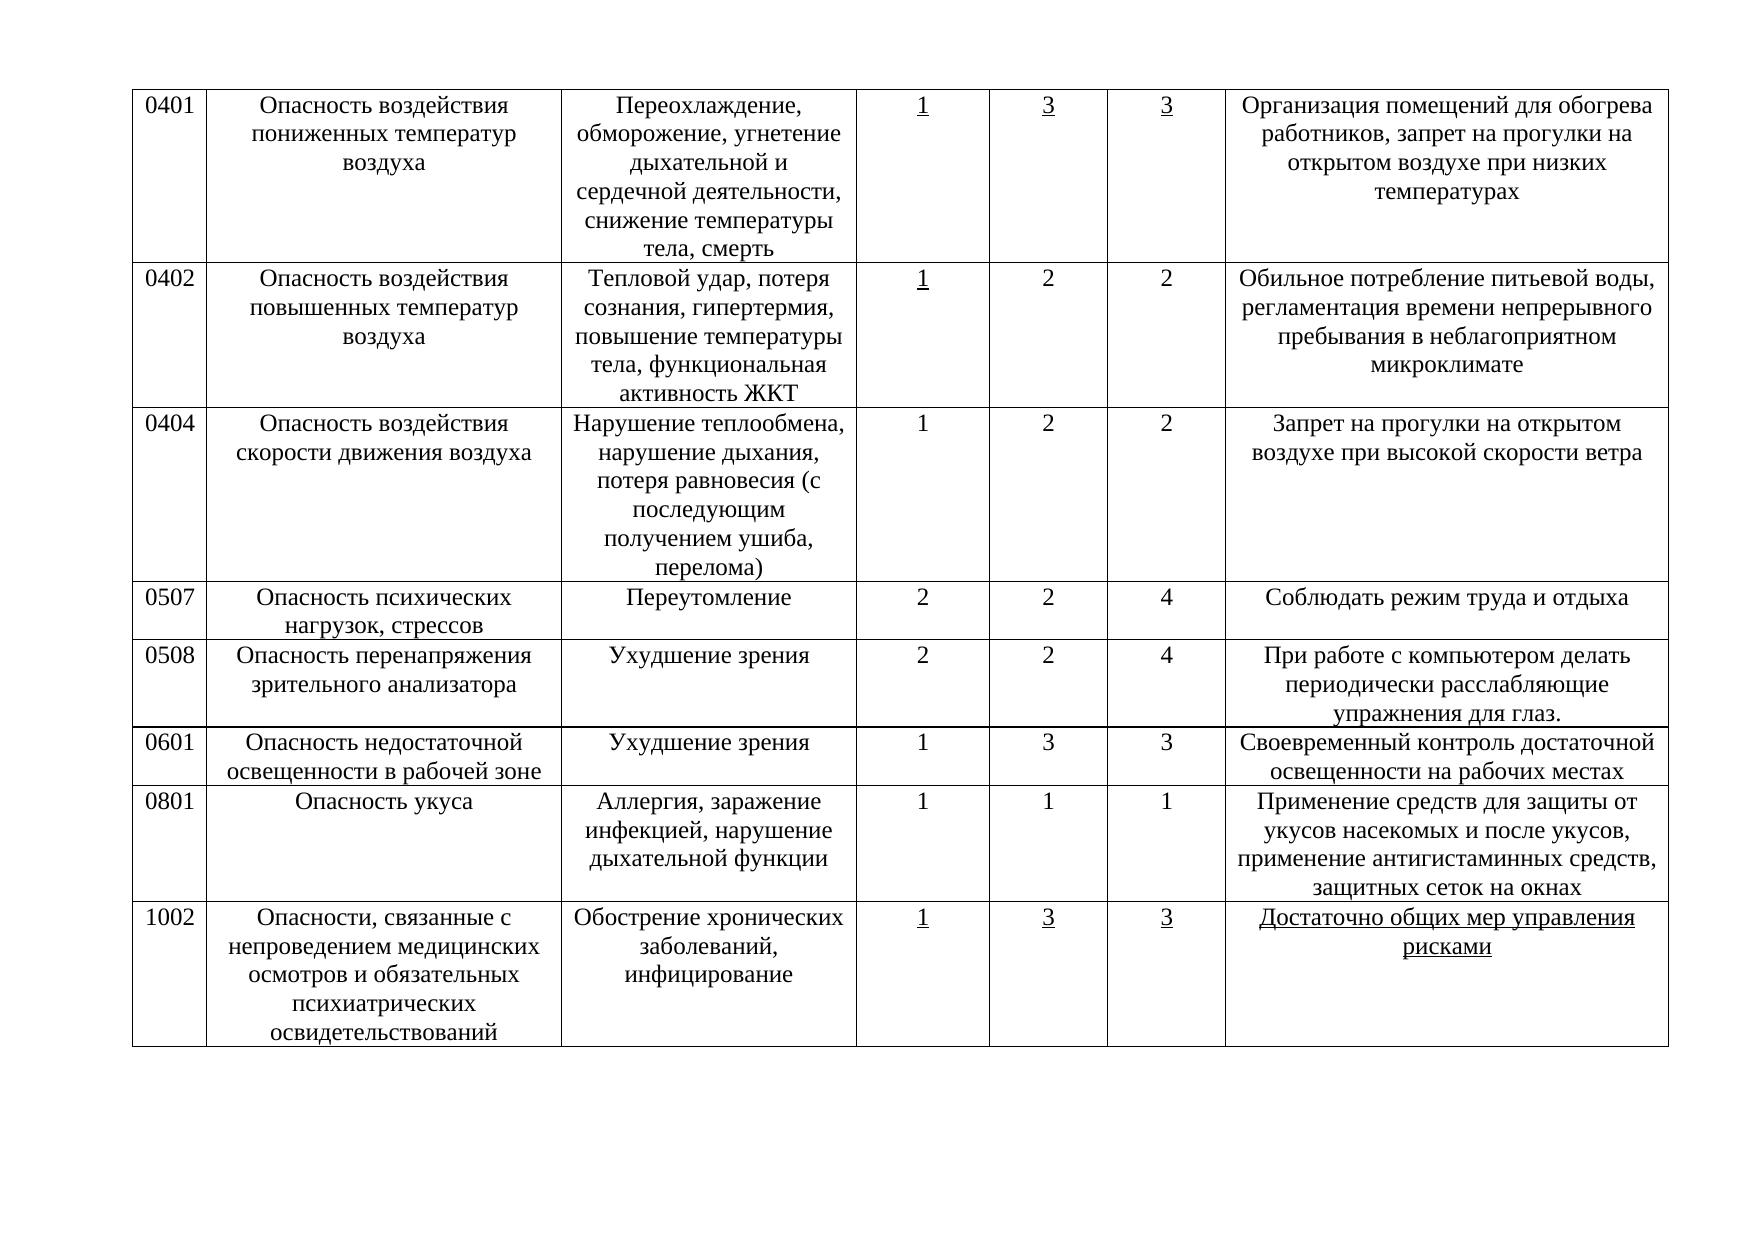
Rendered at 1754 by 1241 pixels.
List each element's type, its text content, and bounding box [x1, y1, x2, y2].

table_cell 0601 [133, 728, 206, 785]
table_cell Опасность воздействия повышенных температур воздуха [207, 263, 561, 407]
table_cell Достаточно общих мер управления рисками [1226, 902, 1668, 1046]
table_cell Обострение хронических заболеваний, инфицирование [562, 902, 856, 1046]
table_cell 3 [1108, 90, 1225, 262]
table_cell Запрет на прогулки на открытом воздухе при высокой скорости ветра [1226, 408, 1668, 581]
table_cell 3 [990, 728, 1107, 785]
table_cell Опасность воздействия скорости движения воздуха [207, 408, 561, 581]
table_cell 3 [1108, 902, 1225, 1046]
table_cell Соблюдать режим труда и отдыха [1226, 582, 1668, 639]
table_cell Организация помещений для обогрева работников, запрет на прогулки на открытом воздухе при низких температурах [1226, 90, 1668, 262]
table_cell Нарушение теплообмена, нарушение дыхания, потеря равновесия (с последующим получением ушиба, перелома) [562, 408, 856, 581]
table_cell 1 [857, 263, 989, 407]
table_cell Опасность укуса [207, 786, 561, 901]
table_cell Опасность перенапряжения зрительного анализатора [207, 640, 561, 726]
table_cell 1 [1108, 786, 1225, 901]
table_cell 2 [1108, 263, 1225, 407]
table_cell 0801 [133, 786, 206, 901]
table_cell Ухудшение зрения [562, 728, 856, 785]
table_cell Переохлаждение, обморожение, угнетение дыхательной и сердечной деятельности, снижение температуры тела, смерть [562, 90, 856, 262]
table_cell Опасности, связанные с непроведением медицинских осмотров и обязательных психиатрических освидетельствований [207, 902, 561, 1046]
table_cell Ухудшение зрения [562, 640, 856, 726]
table_cell Опасность воздействия пониженных температур воздуха [207, 90, 561, 262]
table_cell 2 [990, 408, 1107, 581]
table_cell 0402 [133, 263, 206, 407]
table_cell 1 [857, 408, 989, 581]
table_cell 4 [1108, 582, 1225, 639]
table_cell 3 [990, 90, 1107, 262]
table_cell 0508 [133, 640, 206, 726]
table_cell 2 [857, 582, 989, 639]
table_cell 2 [1108, 408, 1225, 581]
table_cell 1 [857, 728, 989, 785]
table_cell Опасность недостаточной освещенности в рабочей зоне [207, 728, 561, 785]
table_cell 0507 [133, 582, 206, 639]
table_cell Переутомление [562, 582, 856, 639]
table_cell 0401 [133, 90, 206, 262]
table_cell Своевременный контроль достаточной освещенности на рабочих местах [1226, 728, 1668, 785]
table_cell 2 [990, 582, 1107, 639]
table_cell 1 [857, 902, 989, 1046]
table_cell Тепловой удар, потеря сознания, гипертермия, повышение температуры тела, функциональная активность ЖКТ [562, 263, 856, 407]
table_cell При работе с компьютером делать периодически расслабляющие упражнения для глаз. [1226, 640, 1668, 726]
table_cell 2 [857, 640, 989, 726]
table_cell Опасность психических нагрузок, стрессов [207, 582, 561, 639]
table_cell 1 [857, 786, 989, 901]
table_cell 4 [1108, 640, 1225, 726]
table_cell Аллергия, заражение инфекцией, нарушение дыхательной функции [562, 786, 856, 901]
table_cell 3 [990, 902, 1107, 1046]
table_cell 0404 [133, 408, 206, 581]
table_cell 2 [990, 640, 1107, 726]
table_cell 1002 [133, 902, 206, 1046]
table_cell 1 [857, 90, 989, 262]
table_cell 1 [990, 786, 1107, 901]
table_cell 3 [1108, 728, 1225, 785]
table_cell 2 [990, 263, 1107, 407]
table_cell Применение средств для защиты от укусов насекомых и после укусов, применение антигистаминных средств, защитных сеток на окнах [1226, 786, 1668, 901]
table_cell Обильное потребление питьевой воды, регламентация времени непрерывного пребывания в неблагоприятном микроклимате [1226, 263, 1668, 407]
